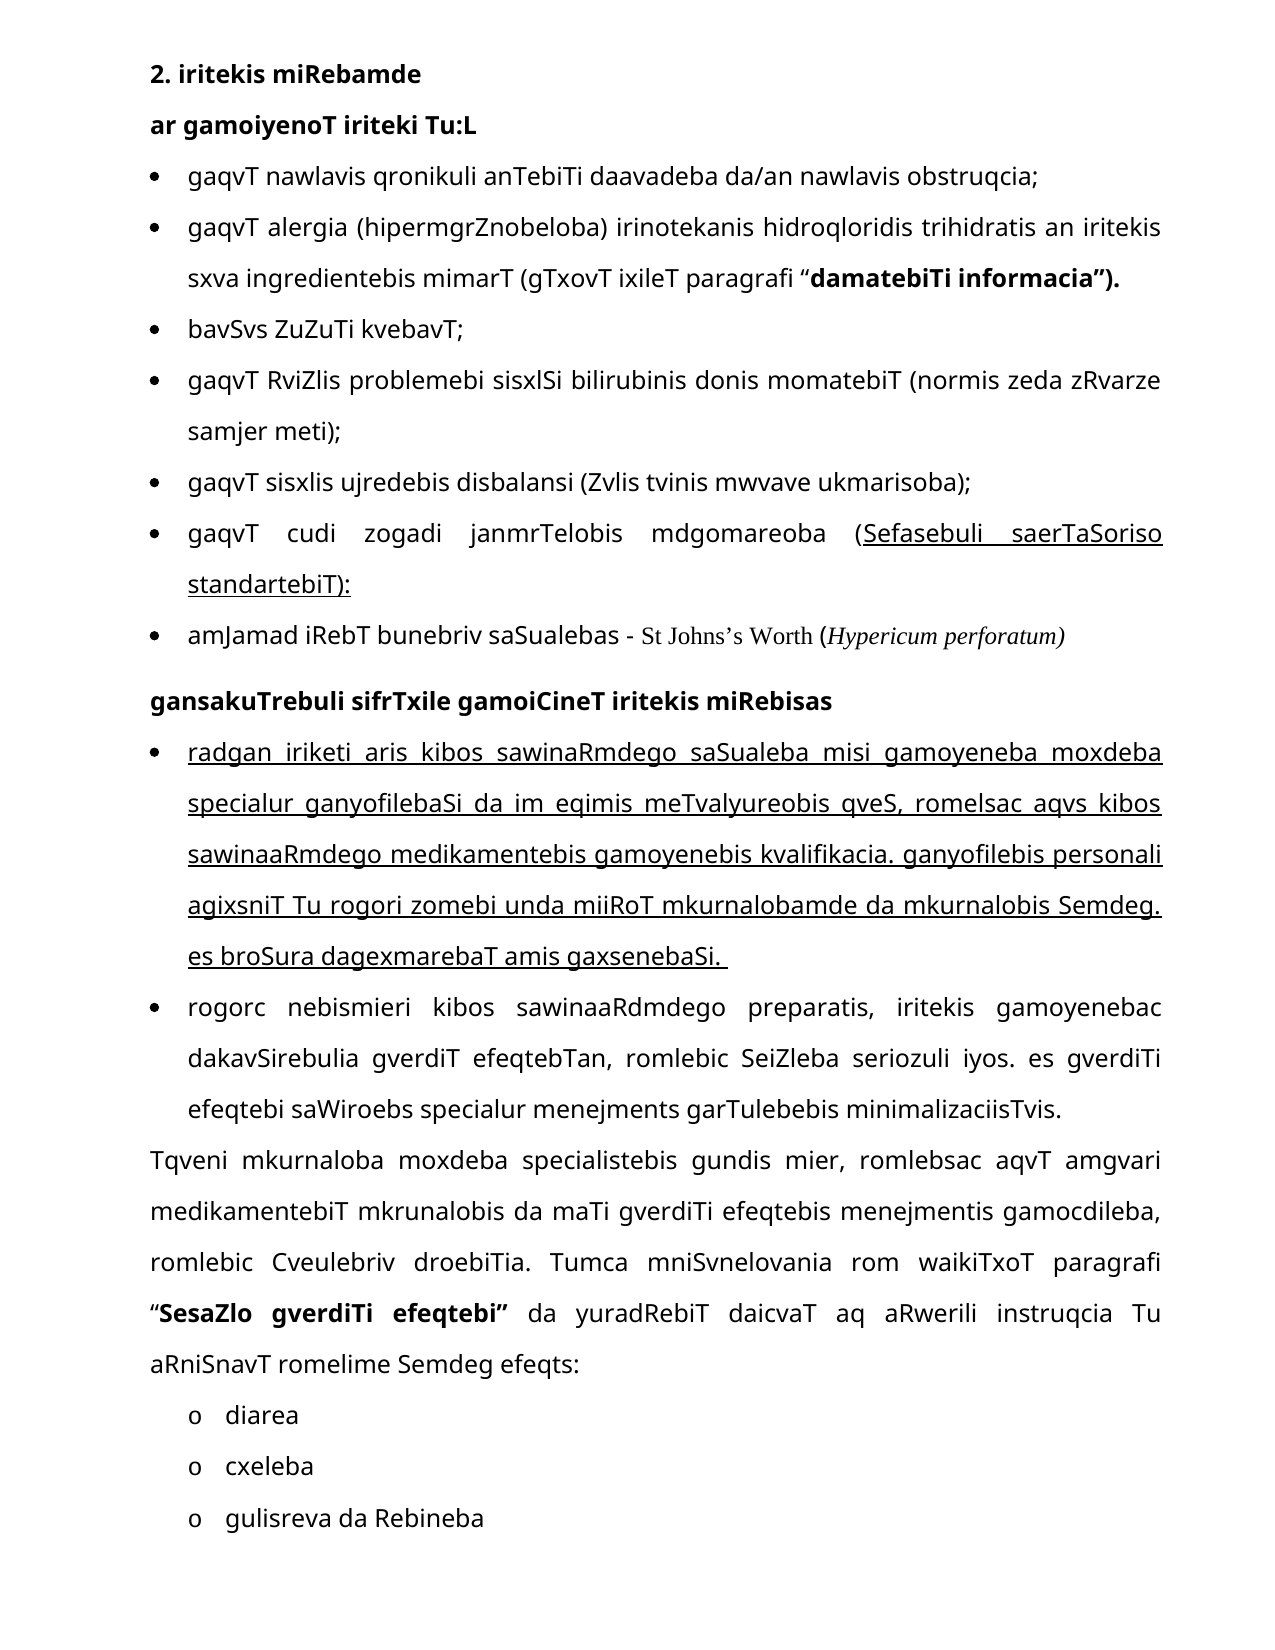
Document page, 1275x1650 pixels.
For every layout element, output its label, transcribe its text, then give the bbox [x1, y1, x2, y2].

text ar gamoiyenoT iriteki Tu:L [150, 107, 1162, 141]
list amJamad iRebT bunebriv saSualebas - ’s Worth (Hypericum perforatum) [150, 618, 1162, 652]
list gaqvT nawlavis qronikuli anTebiTi daavadeba da/an nawlavis obstruqcia; [150, 158, 1162, 192]
list rogorc nebismieri kibos sawinaaRdmdego preparatis, iritekis gamoyenebac dakavSirebulia gverdiT efeqtebTan, romlebic SeiZleba seriozuli iyos. es gverdiTi efeqtebi saWiroebs specialur menejments garTulebebis minimalizaciisTvis. [150, 989, 1162, 1126]
list Tqveni mkurnaloba moxdeba specialistebis gundis mier, romlebsac aqvT amgvari medikamentebiT mkrunalobis da maTi gverdiTi efeqtebis menejmentis gamocdileba, romlebic Cveulebriv droebiTia. Tumca mniSvnelovania rom waikiTxoT paragrafi “SesaZlo gverdiTi efeqtebi” da yuradRebiT daicvaT aq aRwerili instruqcia Tu aRniSnavT romelime Semdeg efeqts: [150, 1142, 1162, 1381]
list gaqvT cudi zogadi janmrTelobis mdgomareoba (Sefasebuli saerTaSoriso standartebiT): [150, 516, 1162, 601]
list bavSvs ZuZuTi kvebavT; [150, 311, 1162, 346]
list cxeleba [187, 1449, 1162, 1483]
list gaqvT alergia (hipermgrZnobeloba) irinotekanis hidroqloridis trihidratis an iritekis sxva ingredientebis mimarT (gTxovT ixileT paragrafi “damatebiTi informacia”). [150, 209, 1162, 294]
list gaqvT RviZlis problemebi sisxlSi bilirubinis donis momatebiT (normis zeda zRvarze samjer meti); [150, 362, 1162, 448]
list gulisreva da Rebineba [187, 1500, 1162, 1535]
list diarea [187, 1398, 1162, 1432]
list gaqvT sisxlis ujredebis disbalansi (Zvlis tvinis mwvave ukmarisoba); [150, 464, 1162, 499]
text gansakuTrebuli sifrTxile gamoiCineT iritekis miRebisas [150, 683, 1162, 717]
text 2. iritekis miRebamde [150, 56, 1162, 90]
list radgan iriketi aris kibos sawinaRmdego saSualeba misi gamoyeneba moxdeba specialur ganyofilebaSi da im eqimis meTvalyureobis qveS, romelsac aqvs kibos sawinaaRmdego medikamentebis gamoyenebis kvalifikacia. ganyofilebis personali agixsniT Tu rogori zomebi unda miiRoT mkurnalobamde da mkurnalobis Semdeg. es broSura dagexmarebaT amis gaxsenebaSi. [150, 734, 1162, 972]
